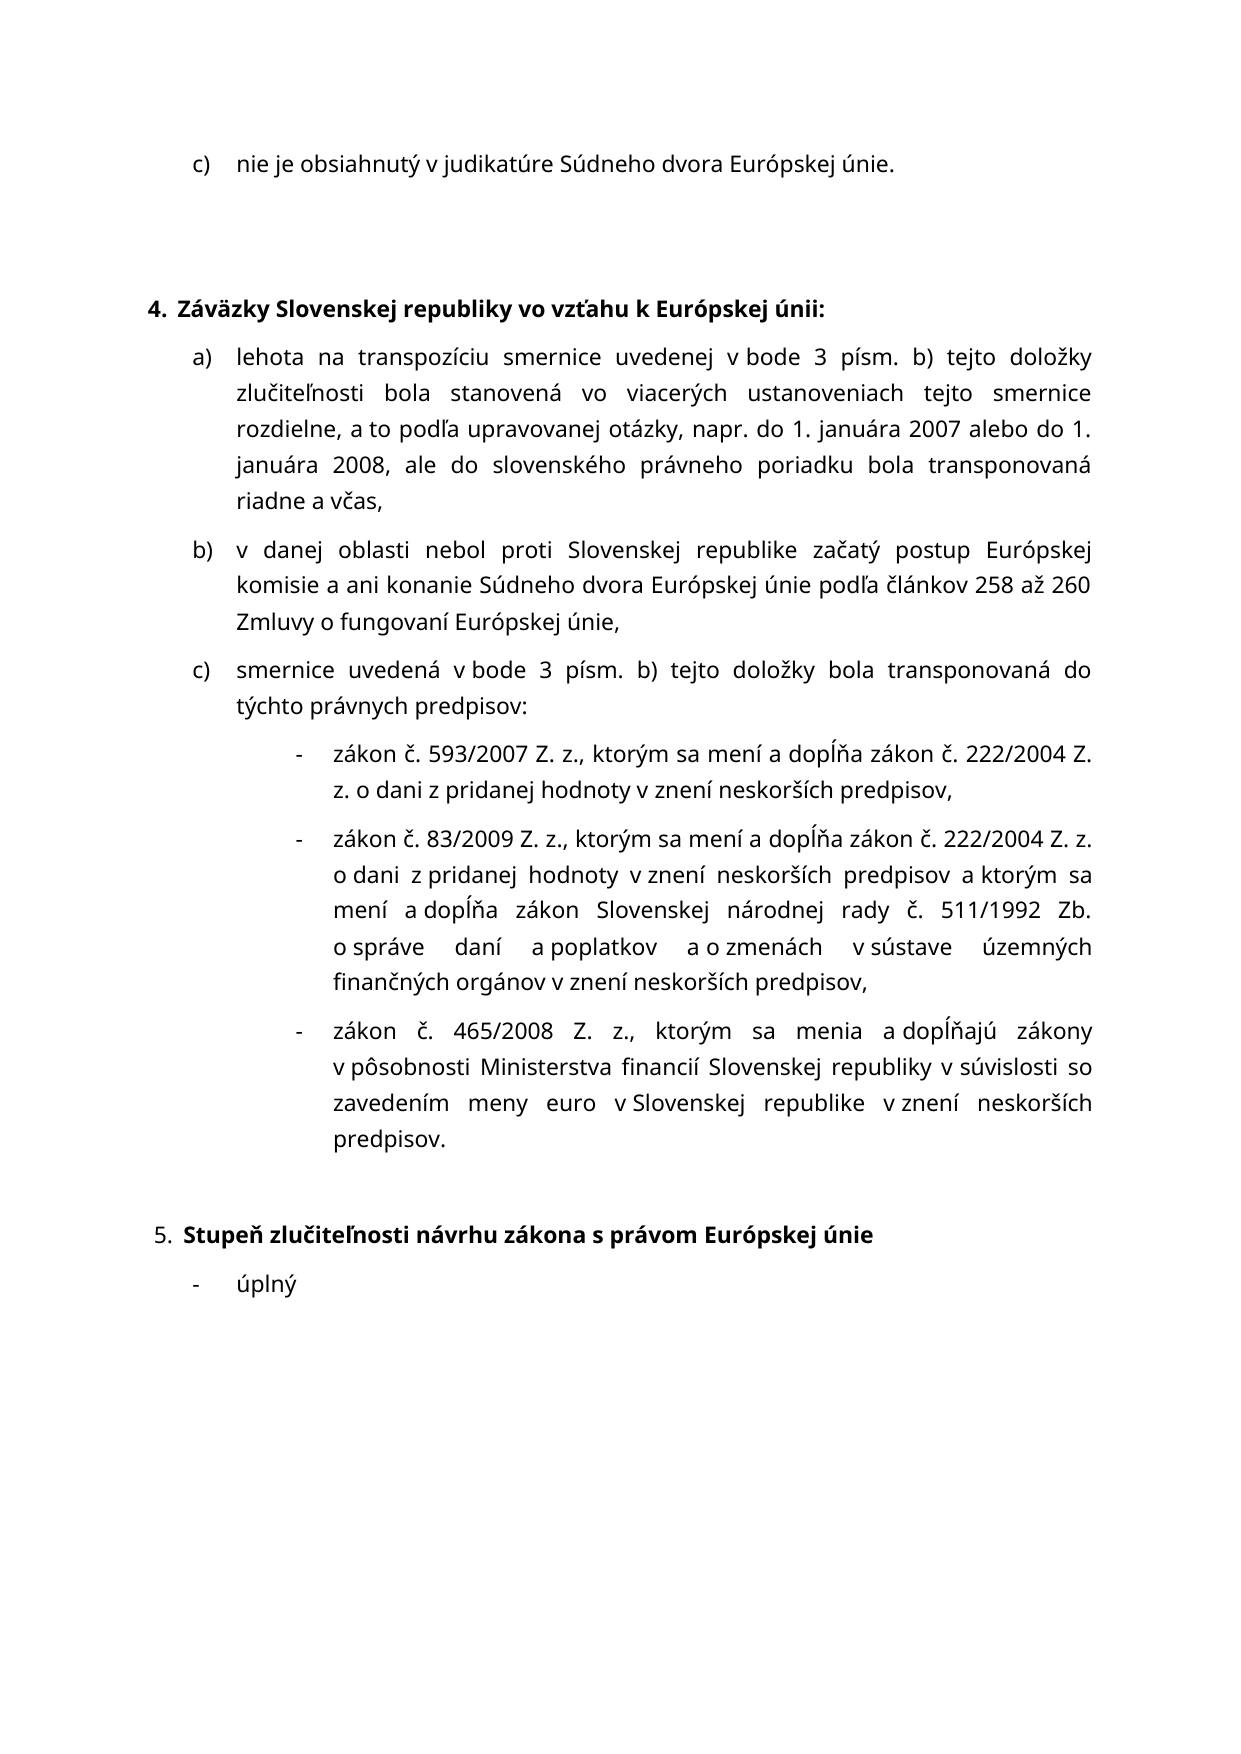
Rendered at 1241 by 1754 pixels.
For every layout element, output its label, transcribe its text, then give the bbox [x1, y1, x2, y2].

text c) nie je obsiahnutý v judikatúre Súdneho dvora Európskej únie. [192, 148, 1093, 179]
text c) smernice uvedená v bode 3 písm. b) tejto doložky bola transponovaná do týchto právnych predpisov: [192, 654, 1093, 721]
text - úplný [192, 1268, 1093, 1299]
text a) lehota na transpozíciu smernice uvedenej v bode 3 písm. b) tejto doložky zlučiteľnosti bola stanovená vo viacerých ustanoveniach tejto smernice rozdielne, a to podľa upravovanej otázky, napr. do 1. januára 2007 alebo do 1. januára 2008, ale do slovenského právneho poriadku bola transponovaná riadne a včas, [192, 341, 1093, 516]
list zákon č. 83/2009 Z. z., ktorým sa mení a dopĺňa zákon č. 222/2004 Z. z. o dani z pridanej hodnoty v znení neskorších predpisov a ktorým sa mení a dopĺňa zákon Slovenskej národnej rady č. 511/1992 Zb. o správe daní a poplatkov a o zmenách v sústave územných finančných orgánov v znení neskorších predpisov, [295, 823, 1093, 998]
list Záväzky Slovenskej republiky vo vzťahu k Európskej únii: [148, 293, 1093, 324]
list zákon č. 593/2007 Z. z., ktorým sa mení a dopĺňa zákon č. 222/2004 Z. z. o dani z pridanej hodnoty v znení neskorších predpisov, [295, 738, 1093, 805]
text b) v danej oblasti nebol proti Slovenskej republike začatý postup Európskej komisie a ani konanie Súdneho dvora Európskej únie podľa článkov 258 až 260 Zmluvy o fungovaní Európskej únie, [192, 533, 1093, 637]
list zákon č. 465/2008 Z. z., ktorým sa menia a dopĺňajú zákony v pôsobnosti Ministerstva financií Slovenskej republiky v súvislosti so zavedením meny euro v Slovenskej republike v znení neskorších predpisov. [295, 1015, 1093, 1154]
list Stupeň zlučiteľnosti návrhu zákona s právom Európskej únie [153, 1219, 1093, 1251]
